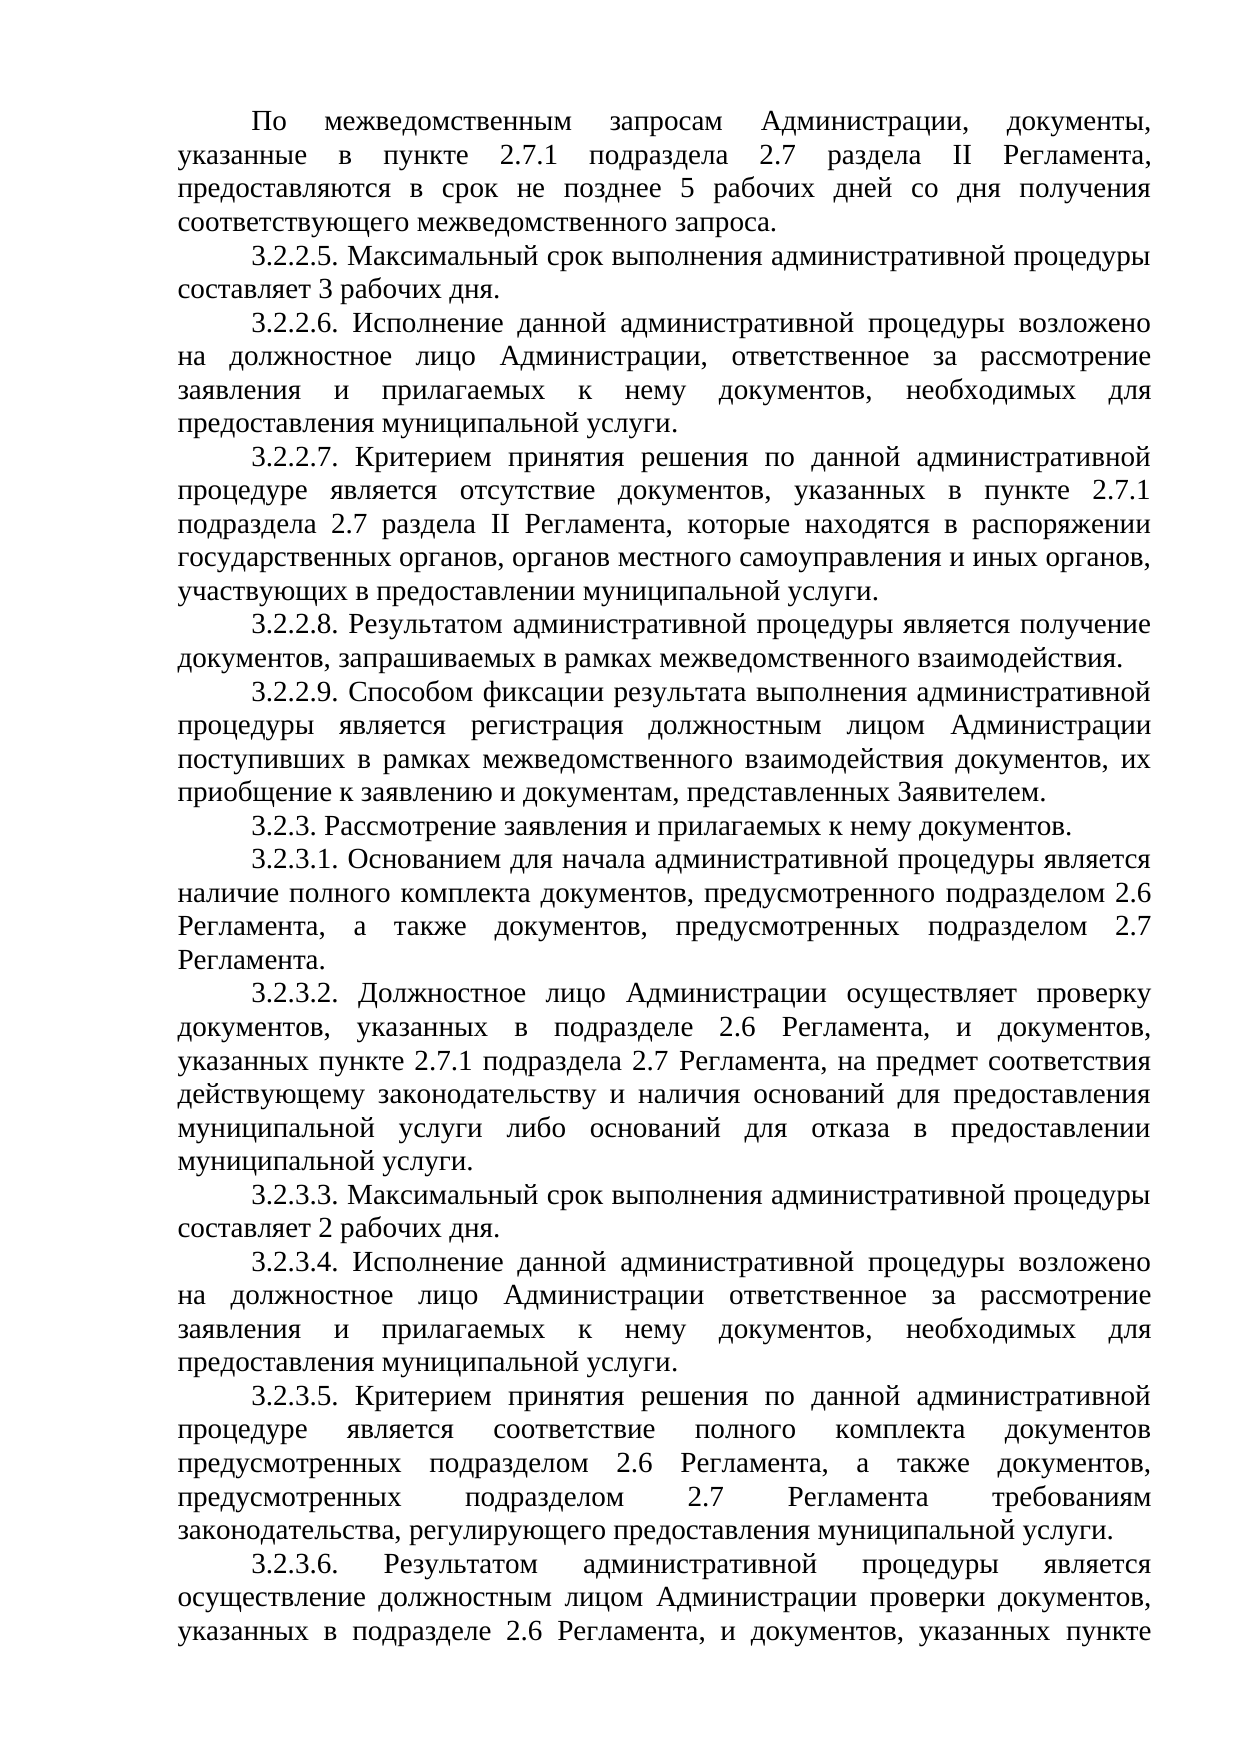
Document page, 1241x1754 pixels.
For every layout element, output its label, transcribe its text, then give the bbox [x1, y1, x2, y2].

text 3.2.3.2. Должностное лицо Администрации осуществляет проверку документов, указанных в подразделе 2.6 Регламента, и документов, указанных пункте 2.7.1 подраздела 2.7 Регламента, на предмет соответствия действующему законодательству и наличия оснований для предоставления муниципальной услуги либо оснований для отказа в предоставлении муниципальной услуги. [177, 976, 1151, 1177]
text 3.2.2.8. Результатом административной процедуры является получение документов, запрашиваемых в рамках межведомственного взаимодействия. [177, 607, 1151, 674]
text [177, 1546, 1151, 1646]
text 3.2.2.5. Максимальный срок выполнения административной процедуры составляет 3 рабочих дня. [177, 238, 1151, 305]
text 3.2.3.4. Исполнение данной административной процедуры возложено на должностное лицо Администрации ответственное за рассмотрение заявления и прилагаемых к нему документов, необходимых для предоставления муниципальной услуги. [177, 1244, 1151, 1378]
text 3.2.3.5. Критерием принятия решения по данной административной процедуре является соответствие полного комплекта документов предусмотренных подразделом 2.6 Регламента, а также документов, предусмотренных подразделом 2.7 Регламента требованиям законодательства, регулирующего предоставления муниципальной услуги. [177, 1378, 1151, 1546]
text 3.2.2.9. Способом фиксации результата выполнения административной процедуры является регистрация должностным лицом Администрации поступивших в рамках межведомственного взаимодействия документов, их приобщение к заявлению и документам, представленных Заявителем. [177, 674, 1151, 808]
text 3.2.2.7. Критерием принятия решения по данной административной процедуре является отсутствие документов, указанных в пункте 2.7.1 подраздела 2.7 раздела II Регламента, которые находятся в распоряжении государственных органов, органов местного самоуправления и иных органов, участвующих в предоставлении муниципальной услуги. [177, 439, 1151, 607]
text 3.2.3. Рассмотрение заявления и прилагаемых к нему документов. [177, 808, 1151, 841]
text 3.2.3.1. Основанием для начала административной процедуры является наличие полного комплекта документов, предусмотренного подразделом 2.6 Регламента, а также документов, предусмотренных подразделом 2.7 Регламента. [177, 841, 1151, 976]
text 3.2.3.3. Максимальный срок выполнения административной процедуры составляет 2 рабочих дня. [177, 1177, 1151, 1244]
text По межведомственным запросам Администрации, документы, указанные в пункте 2.7.1 подраздела 2.7 раздела II Регламента, предоставляются в срок не позднее 5 рабочих дней со дня получения соответствующего межведомственного запроса. [177, 103, 1151, 238]
text 3.2.2.6. Исполнение данной административной процедуры возложено на должностное лицо Администрации, ответственное за рассмотрение заявления и прилагаемых к нему документов, необходимых для предоставления муниципальной услуги. [177, 305, 1151, 439]
